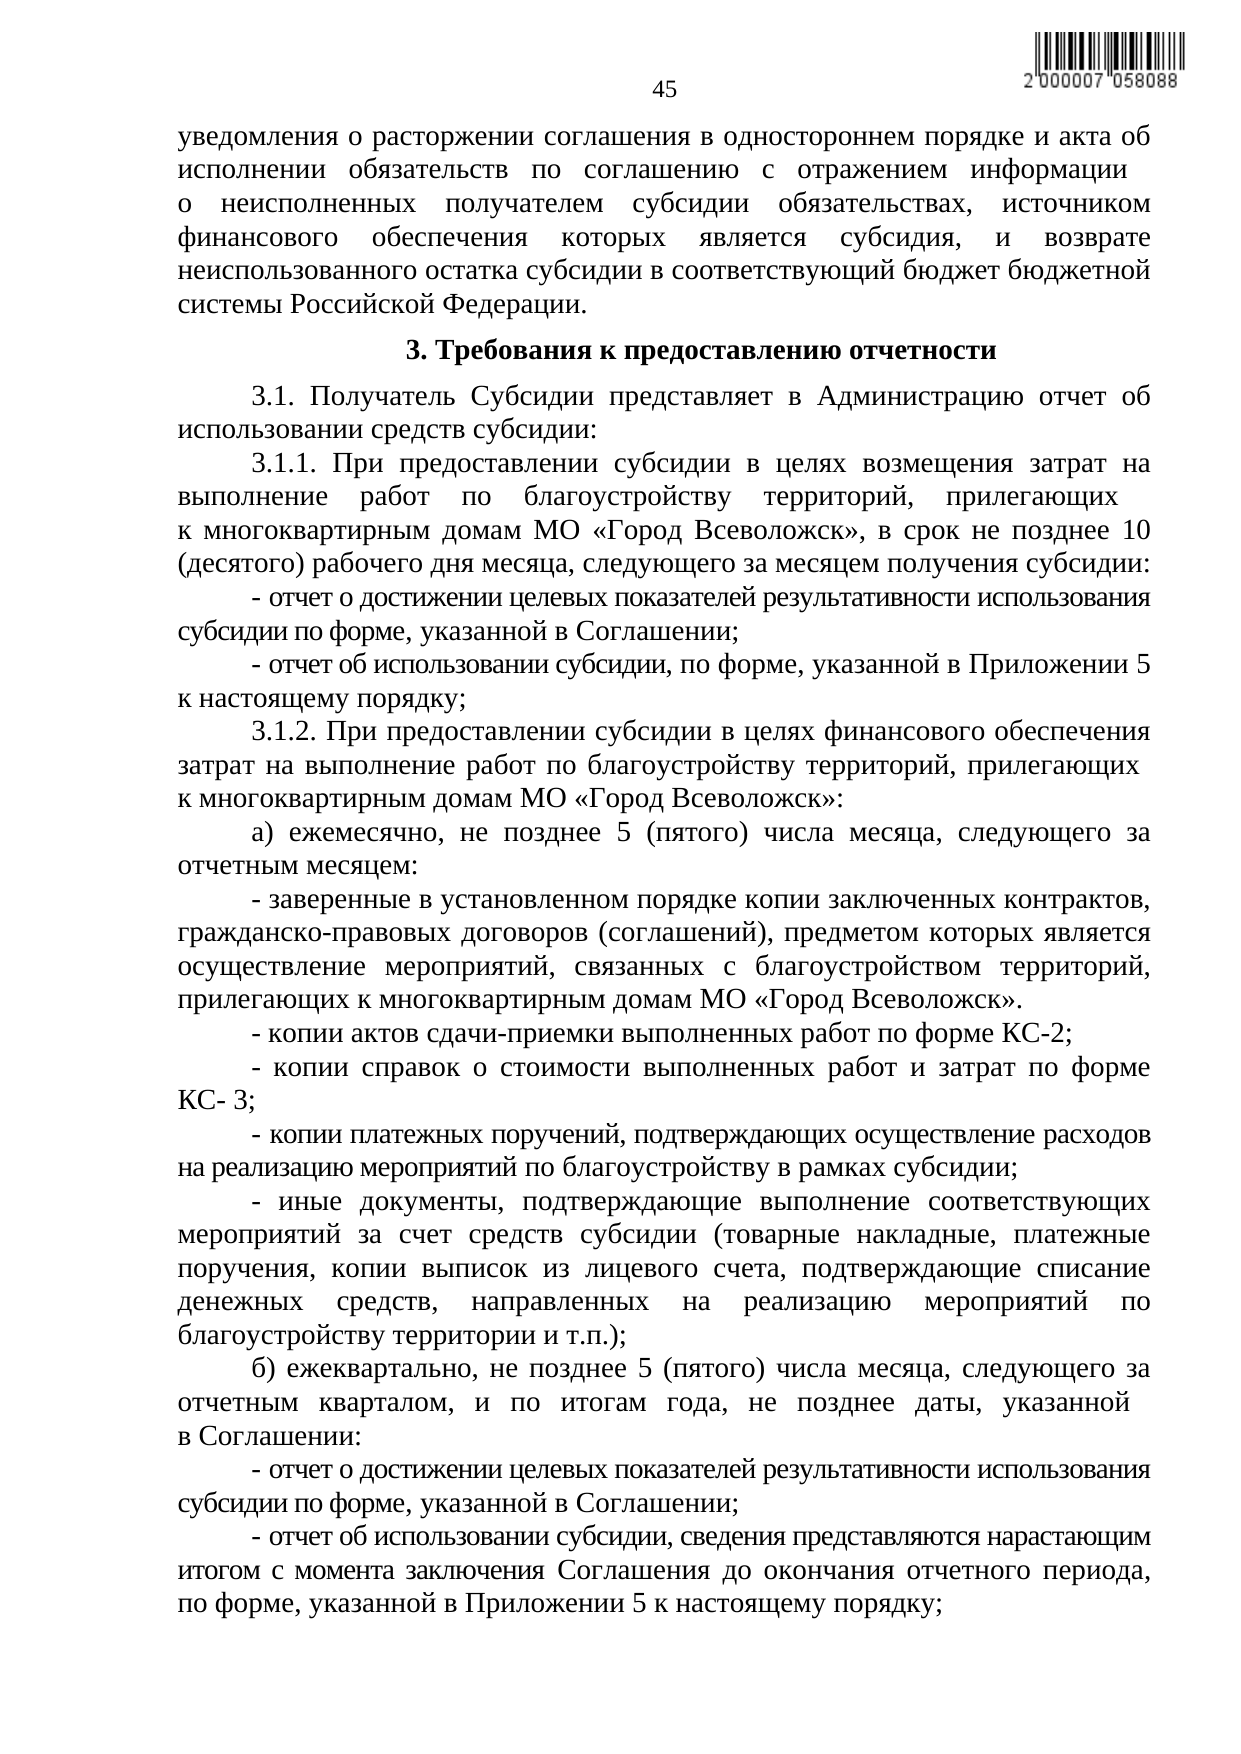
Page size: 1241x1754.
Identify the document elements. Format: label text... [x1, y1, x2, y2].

text а) ежемесячно, не позднее 5 (пятого) числа месяца, следующего за отчетным месяцем: [177, 814, 1152, 881]
text 3. Требования к предоставлению отчетности [177, 332, 1152, 365]
picture [1023, 32, 1202, 91]
text - заверенные в установленном порядке копии заключенных контрактов, гражданско-правовых договоров (соглашений), предметом которых является осуществление мероприятий, связанных с благоустройством территорий, прилегающих к многоквартирным домам МО «Город Всеволожск». [177, 881, 1152, 1015]
text - отчет об использовании субсидии, сведения представляются нарастающим итогом с момента заключения Соглашения до окончания отчетного периода, по форме, указанной в Приложении 5 к настоящему порядку; [177, 1518, 1152, 1619]
text 3.1. Получатель Субсидии представляет в Администрацию отчет об использовании средств субсидии: [177, 378, 1152, 445]
text - копии актов сдачи-приемки выполненных работ по форме КС-2; [177, 1015, 1152, 1049]
text б) ежеквартально, не позднее 5 (пятого) числа месяца, следующего за отчетным кварталом, и по итогам года, не позднее даты, указанной в Соглашении: [177, 1351, 1152, 1451]
text - копии платежных поручений, подтверждающих осуществление расходов на реализацию мероприятий по благоустройству в рамках субсидии; [177, 1116, 1152, 1183]
text - отчет о достижении целевых показателей результативности использования субсидии по форме, указанной в Соглашении; [177, 579, 1152, 646]
text 3.1.1. При предоставлении субсидии в целях возмещения затрат на выполнение работ по благоустройству территорий, прилегающих к многоквартирным домам МО «Город Всеволожск», в срок не позднее 10 (десятого) рабочего дня месяца, следующего за месяцем получения субсидии: [177, 445, 1152, 579]
text - иные документы, подтверждающие выполнение соответствующих мероприятий за счет средств субсидии (товарные накладные, платежные поручения, копии выписок из лицевого счета, подтверждающие списание денежных средств, направленных на реализацию мероприятий по благоустройству территории и т.п.); [177, 1183, 1152, 1351]
text 3.1.2. При предоставлении субсидии в целях финансового обеспечения затрат на выполнение работ по благоустройству территорий, прилегающих к многоквартирным домам МО «Город Всеволожск»: [177, 713, 1152, 814]
text - отчет о достижении целевых показателей результативности использования субсидии по форме, указанной в Соглашении; [177, 1451, 1152, 1518]
text - отчет об использовании субсидии, по форме, указанной в Приложении 5 к настоящему порядку; [177, 646, 1152, 713]
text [177, 118, 1152, 319]
text - копии справок о стоимости выполненных работ и затрат по форме КС- 3; [177, 1049, 1152, 1116]
